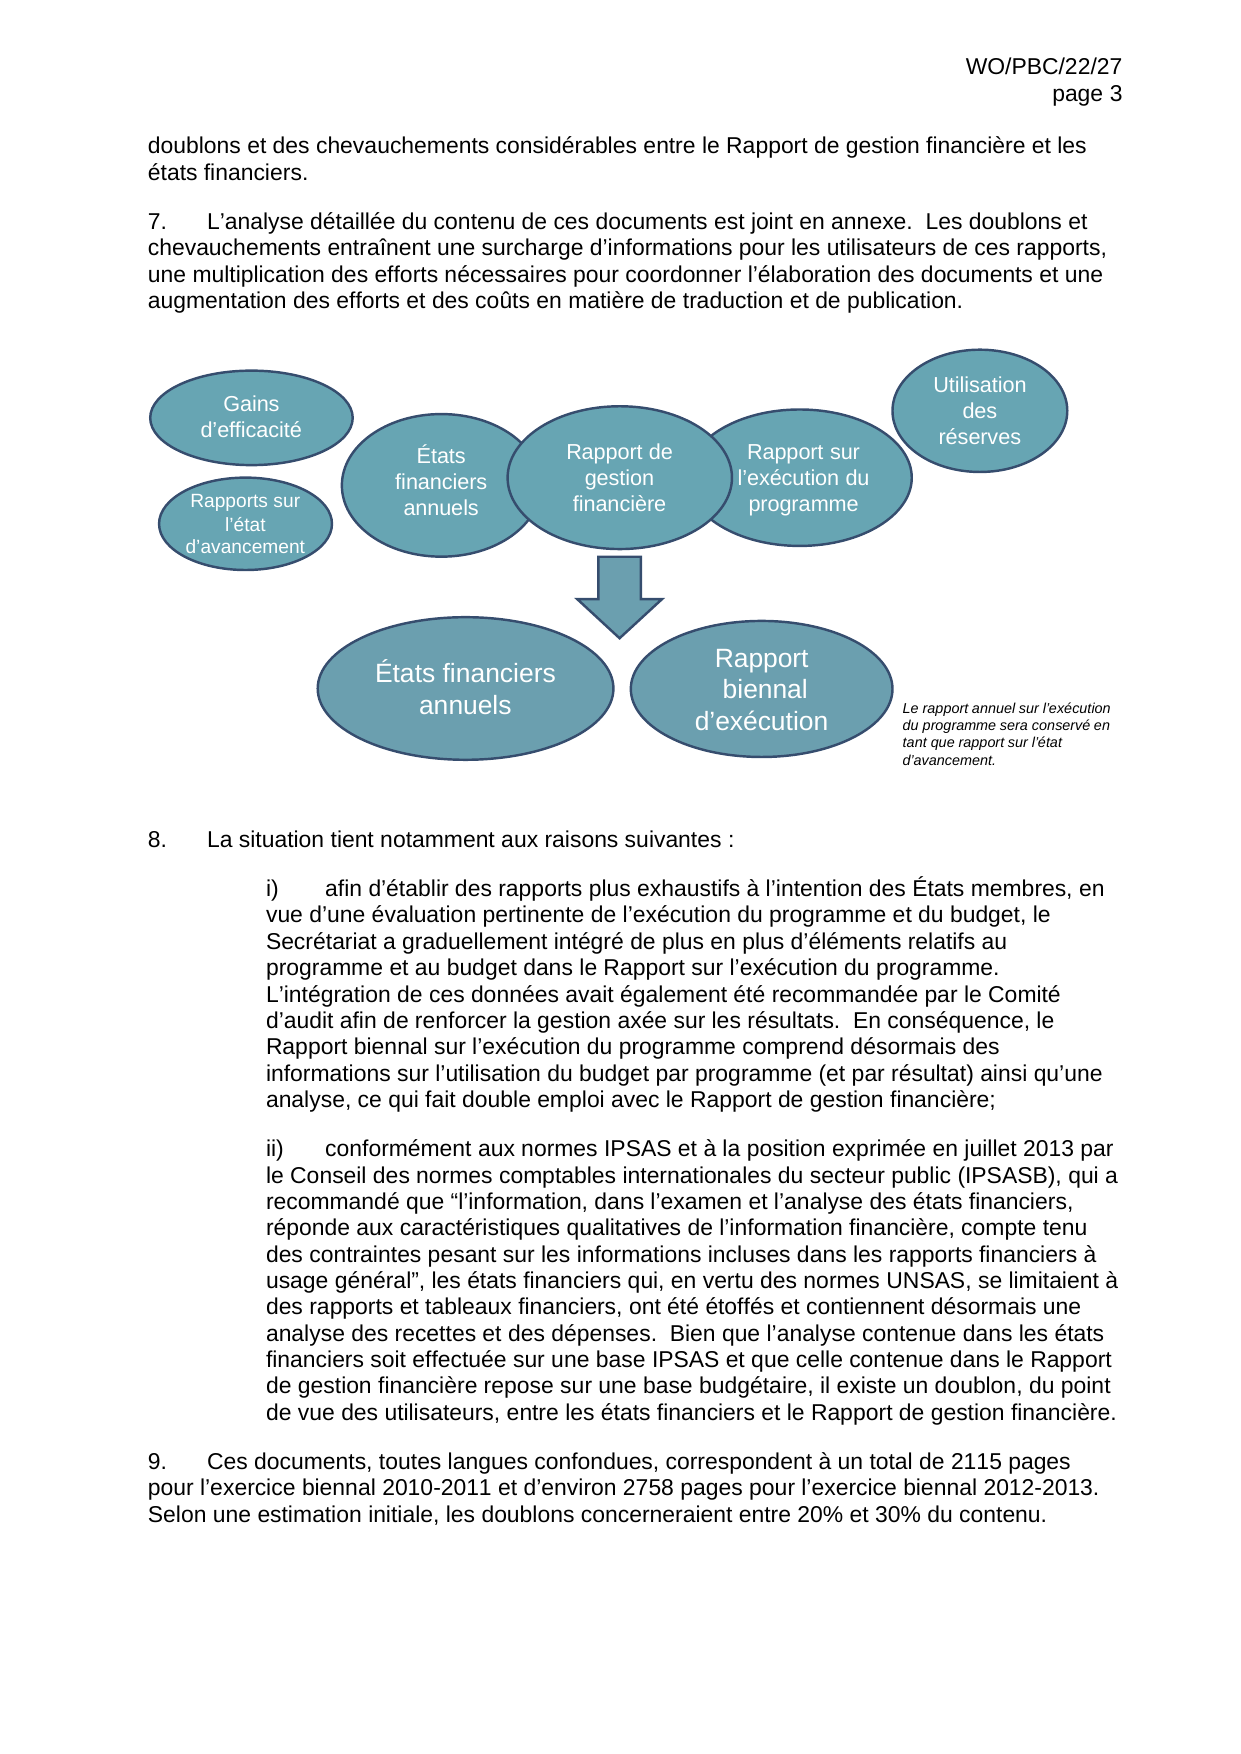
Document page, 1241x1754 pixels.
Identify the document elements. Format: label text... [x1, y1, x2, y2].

text L’analyse détaillée du contenu de ces documents est joint en annexe. Les doublons et chevauchements entraînent une surcharge d’informations pour les utilisateurs de ces rapports, une multiplication des efforts nécessaires pour coordonner l’élaboration des documents et une augmentation des efforts et des coûts en matière de traduction et de publication. [148, 208, 1122, 313]
list conformément aux normes IPSAS et à la position exprimée en juillet 2013 par le Conseil des normes comptables internationales du secteur public (IPSASB), qui a recommandé que “l’information, dans l’examen et l’analyse des états financiers, réponde aux caractéristiques qualitatives de l’information financière, compte tenu des contraintes pesant sur les informations incluses dans les rapports financiers à usage général”, les états financiers qui, en vertu des normes UNSAS, se limitaient à des rapports et tableaux financiers, ont été étoffés et contiennent désormais une analyse des recettes et des dépenses. Bien que l’analyse contenue dans les états financiers soit effectuée sur une base IPSAS et que celle contenue dans le Rapport de gestion financière repose sur une base budgétaire, il existe un doublon, du point de vue des utilisateurs, entre les états financiers et le Rapport de gestion financière. [266, 1135, 1122, 1425]
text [148, 132, 1122, 185]
text Ces documents, toutes langues confondues, correspondent à un total de 2115 pages pour l’exercice biennal 2010-2011 et d’environ 2758 pages pour l’exercice biennal 2012-2013. Selon une estimation initiale, les doublons concerneraient entre 20% et 30% du contenu. [148, 1448, 1122, 1527]
list afin d’établir des rapports plus exhaustifs à l’intention des États membres, en vue d’une évaluation pertinente de l’exécution du programme et du budget, le Secrétariat a graduellement intégré de plus en plus d’éléments relatifs au programme et au budget dans le Rapport sur l’exécution du programme. L’intégration de ces données avait également été recommandée par le Comité d’audit afin de renforcer la gestion axée sur les résultats. En conséquence, le Rapport biennal sur l’exécution du programme comprend désormais des informations sur l’utilisation du budget par programme (et par résultat) ainsi qu’une analyse, ce qui fait double emploi avec le Rapport de gestion financière; [266, 875, 1122, 1112]
text La situation tient notamment aux raisons suivantes : [148, 826, 1122, 852]
